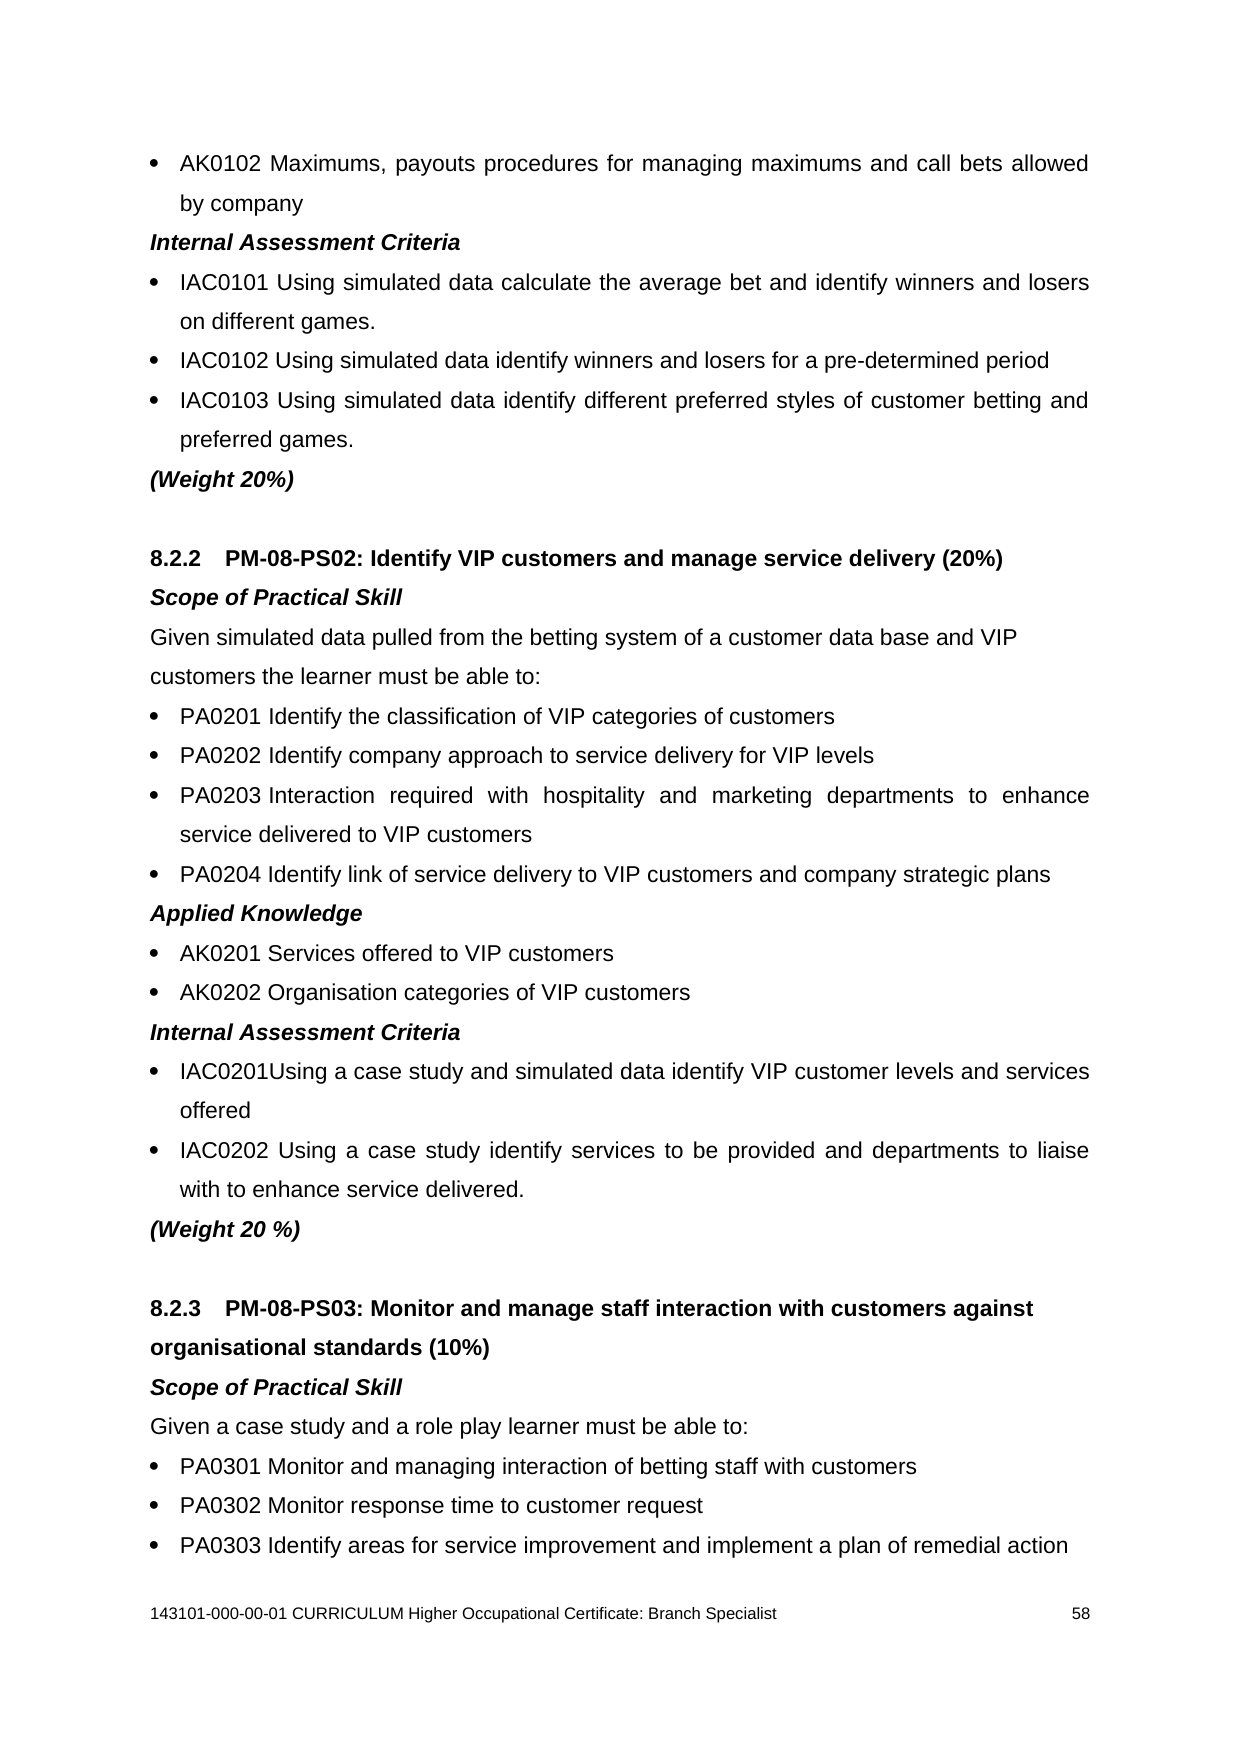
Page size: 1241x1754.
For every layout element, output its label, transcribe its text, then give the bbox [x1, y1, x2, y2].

text Given a case study and a role play learner must be able to: [150, 1413, 1090, 1440]
list PA0201 Identify the classification of VIP categories of customers [150, 703, 1090, 729]
text Internal Assessment Criteria [150, 1018, 1090, 1045]
text (Weight 20%) [150, 466, 1090, 492]
list IAC0103 Using simulated data identify different preferred styles of customer betting and preferred games. [150, 387, 1090, 453]
text (Weight 20 %) [150, 1216, 1090, 1242]
list IAC0102 Using simulated data identify winners and losers for a pre-determined period [150, 347, 1090, 374]
text 8.2.2 PM-08-PS02: Identify VIP customers and manage service delivery (20%) [150, 545, 1090, 571]
list PA0301 Monitor and managing interaction of betting staff with customers [150, 1453, 1090, 1479]
list IAC0202 Using a case study identify services to be provided and departments to liaise with to enhance service delivered. [150, 1137, 1090, 1203]
list IAC0101 Using simulated data calculate the average bet and identify winners and losers on different games. [150, 268, 1090, 334]
text Applied Knowledge [150, 900, 1090, 926]
list PA0303 Identify areas for service improvement and implement a plan of remedial action [150, 1532, 1090, 1558]
text Scope of Practical Skill [150, 584, 1090, 611]
text 8.2.3 PM-08-PS03: Monitor and manage staff interaction with customers against organisational standards (10%) [150, 1295, 1090, 1361]
text Given simulated data pulled from the betting system of a customer data base and VIP customers the learner must be able to: [150, 624, 1090, 689]
list IAC0201Using a case study and simulated data identify VIP customer levels and services offered [150, 1058, 1090, 1124]
list PA0203 Interaction required with hospitality and marketing departments to enhance service delivered to VIP customers [150, 782, 1090, 847]
list PA0202 Identify company approach to service delivery for VIP levels [150, 742, 1090, 768]
list AK0102 Maximums, payouts procedures for managing maximums and call bets allowed by company [150, 150, 1090, 216]
text Scope of Practical Skill [150, 1374, 1090, 1400]
list PA0302 Monitor response time to customer request [150, 1492, 1090, 1519]
text Internal Assessment Criteria [150, 229, 1090, 255]
list AK0201 Services offered to VIP customers [150, 939, 1090, 966]
list AK0202 Organisation categories of VIP customers [150, 979, 1090, 1005]
list PA0204 Identify link of service delivery to VIP customers and company strategic plans [150, 861, 1090, 887]
